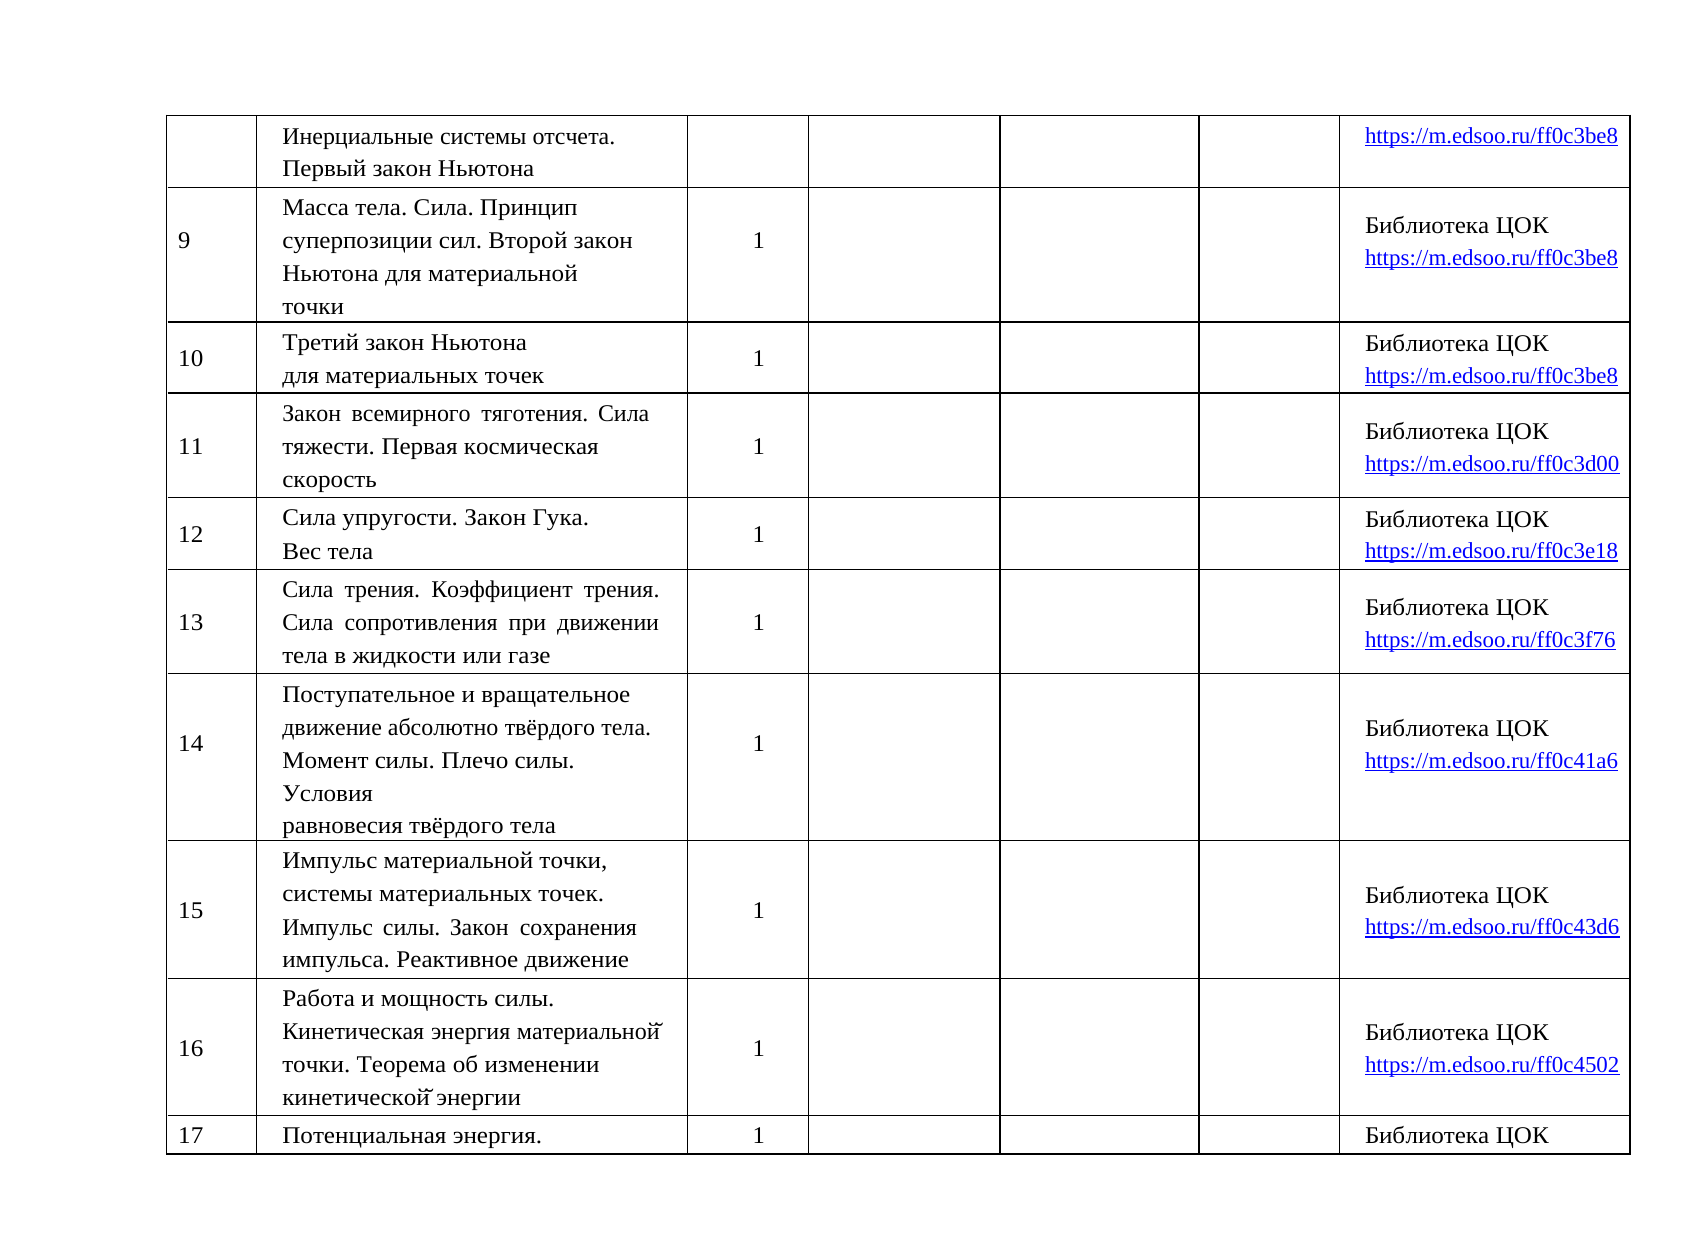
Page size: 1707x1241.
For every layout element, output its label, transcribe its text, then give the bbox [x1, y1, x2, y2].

table_cell [1200, 841, 1339, 977]
table_cell Импульс материальной точки, системы материальных точек. Импульс силы. Закон сохранения импульса. Реактивное движение [257, 841, 687, 977]
table_cell 1 [688, 1116, 808, 1153]
table_header https://m.edsoo.ru/ff0c3be8 [1340, 116, 1629, 187]
table_cell 15 [167, 841, 256, 977]
table_cell [809, 979, 999, 1115]
table_cell Потенциальная энергия. [257, 1116, 687, 1153]
table_cell [1200, 394, 1339, 497]
table_cell Библиотека ЦОК [1340, 1116, 1629, 1153]
table_cell [1200, 570, 1339, 673]
table_cell 1 [688, 979, 808, 1115]
table_cell Библиотека ЦОК https://m.edsoo.ru/ff0c3be8 [1340, 188, 1629, 321]
table_cell [809, 188, 999, 321]
table_cell [1001, 323, 1198, 392]
table_cell Библиотека ЦОК https://m.edsoo.ru/ff0c3d00 [1340, 394, 1629, 497]
table_cell 10 [167, 322, 256, 392]
table_header [688, 116, 808, 187]
table_cell Библиотека ЦОК https://m.edsoo.ru/ff0c43d6 [1340, 841, 1629, 977]
table_cell [1001, 188, 1198, 321]
table_cell [1001, 674, 1198, 839]
table_cell [1200, 674, 1339, 839]
table_cell Третий закон Ньютона для материальных точек [257, 323, 687, 392]
table_cell [809, 394, 999, 497]
table_cell 11 [167, 393, 256, 497]
table_header Инерциальные системы отсчета. Первый закон Ньютона [257, 116, 687, 187]
table_cell 14 [167, 674, 256, 839]
table_cell [809, 570, 999, 673]
table_cell Библиотека ЦОК https://m.edsoo.ru/ff0c3be8 [1340, 323, 1629, 392]
table_cell Работа и мощность силы. Кинетическая энергия материальной̆ точки. Теорема об изменении кинетической̆ энергии [257, 979, 687, 1115]
table_cell Масса тела. Сила. Принцип суперпозиции сил. Второй закон Ньютона для материальной точки [257, 188, 687, 321]
table_cell [1001, 570, 1198, 673]
table_cell [1001, 1116, 1198, 1153]
table_cell 1 [688, 841, 808, 977]
table_cell [1001, 394, 1198, 497]
table_header [167, 116, 256, 187]
table_cell Сила трения. Коэффициент трения. Сила сопротивления при движении тела в жидкости или газе [257, 570, 687, 673]
table_cell 1 [688, 674, 808, 839]
table_header [809, 116, 999, 187]
table_header [1001, 116, 1198, 187]
table_cell [1001, 841, 1198, 977]
table_cell Библиотека ЦОК https://m.edsoo.ru/ff0c3e18 [1340, 498, 1629, 568]
table_cell [1200, 188, 1339, 321]
table_cell 12 [167, 498, 256, 568]
table_cell Закон всемирного тяготения. Сила тяжести. Первая космическая скорость [257, 394, 687, 497]
table_cell Библиотека ЦОК https://m.edsoo.ru/ff0c3f76 [1340, 570, 1629, 673]
table_cell 17 [167, 1116, 256, 1153]
table_header [1200, 116, 1339, 187]
table_cell 1 [688, 570, 808, 673]
table_cell [809, 841, 999, 977]
table_cell Сила упругости. Закон Гука. Вес тела [257, 498, 687, 568]
table_cell Библиотека ЦОК https://m.edsoo.ru/ff0c41a6 [1340, 674, 1629, 839]
table_cell 16 [167, 979, 256, 1115]
table_cell Библиотека ЦОК https://m.edsoo.ru/ff0c4502 [1340, 979, 1629, 1115]
table_cell 9 [167, 188, 256, 321]
table_cell [1200, 498, 1339, 568]
table_cell 1 [688, 498, 808, 568]
table_cell 13 [167, 570, 256, 673]
table_cell [1200, 1116, 1339, 1153]
table_cell [1200, 979, 1339, 1115]
table_cell 1 [688, 188, 808, 321]
table_cell [809, 498, 999, 568]
table_cell 1 [688, 394, 808, 497]
table_cell [809, 323, 999, 392]
table_cell [1200, 323, 1339, 392]
table_cell [1001, 979, 1198, 1115]
table_cell [809, 674, 999, 839]
table_cell [809, 1116, 999, 1153]
table_cell Поступательное и вращательное движение абсолютно твёрдого тела. Момент силы. Плечо силы. Условия равновесия твёрдого тела [257, 674, 687, 839]
table_cell [1001, 498, 1198, 568]
table_cell 1 [688, 323, 808, 392]
